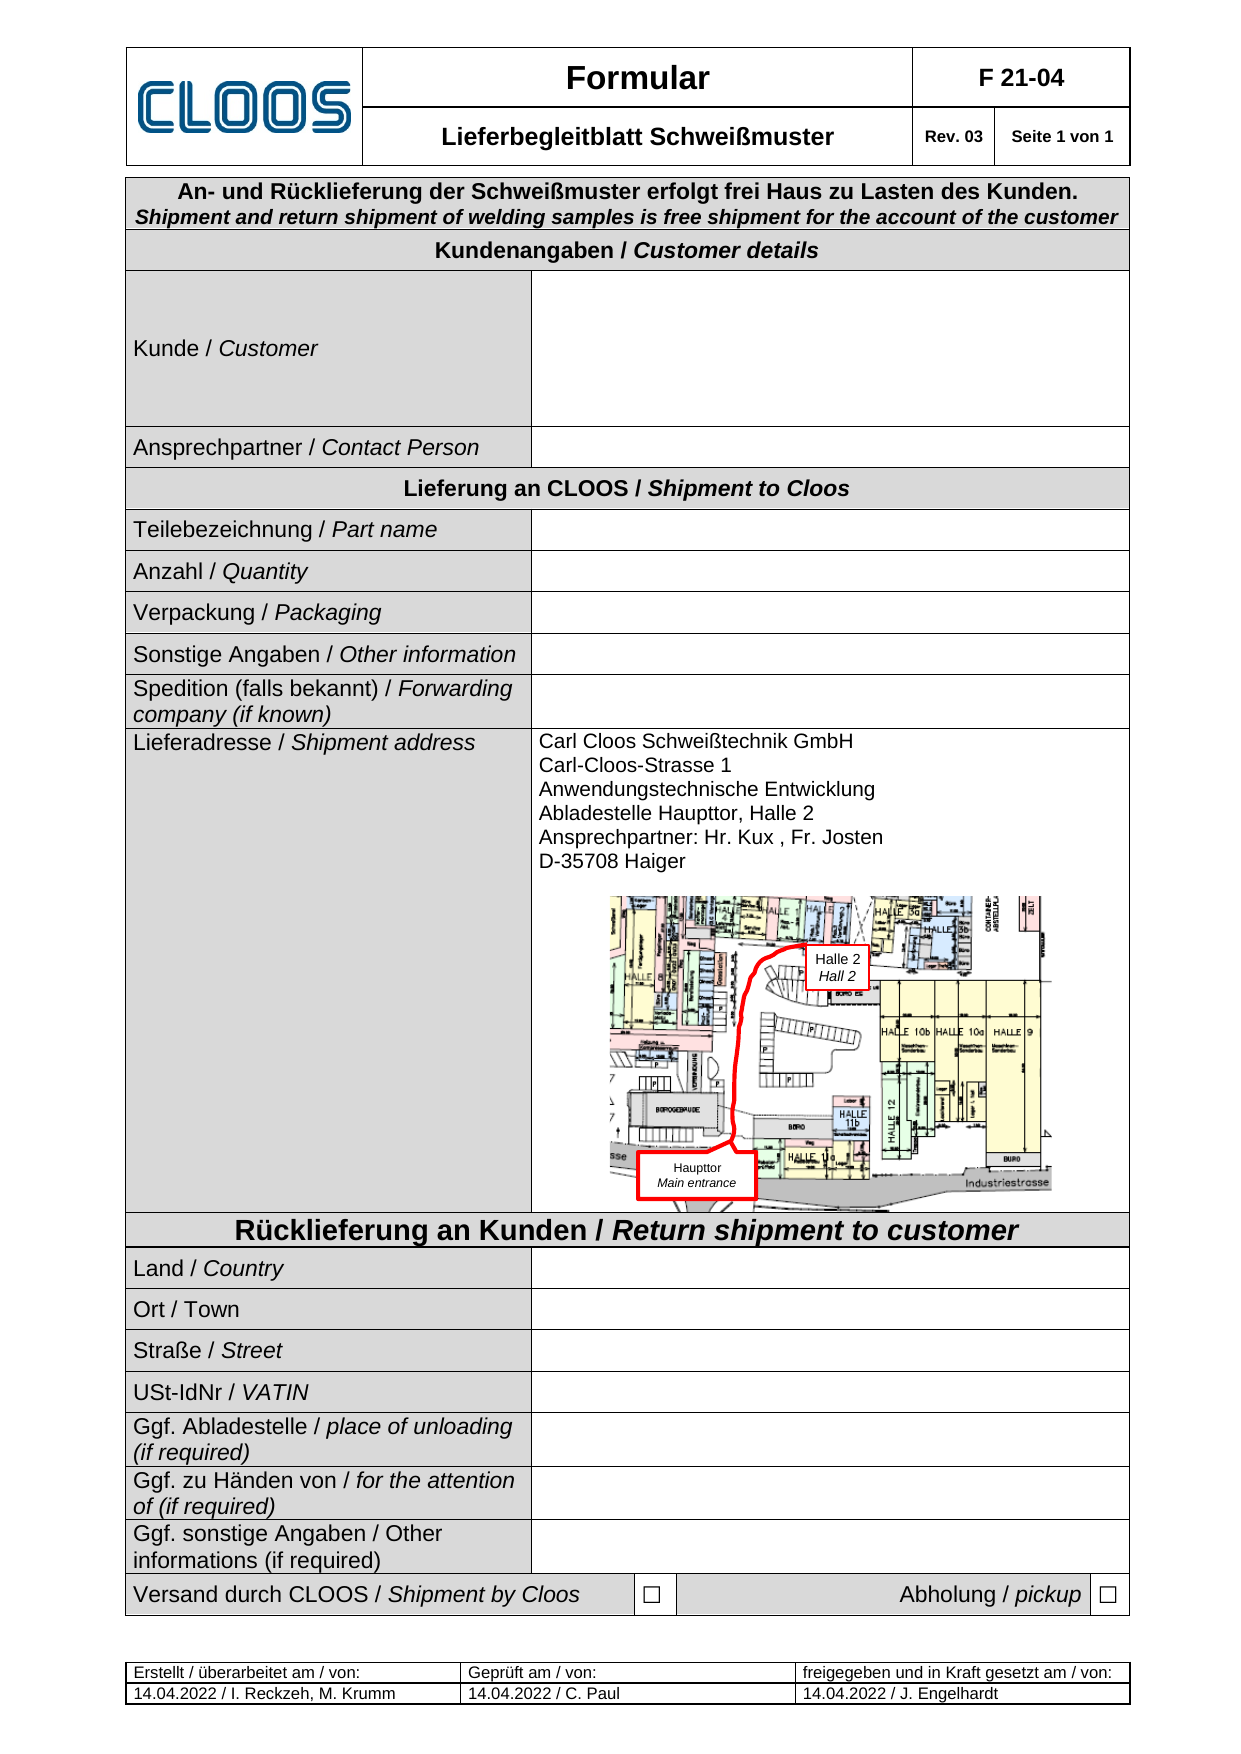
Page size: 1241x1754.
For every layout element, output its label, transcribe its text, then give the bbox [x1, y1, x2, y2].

table_cell Kunde / Customer [126, 271, 531, 426]
table_cell Ggf. sonstige Angaben / Other informations (if required) [126, 1520, 531, 1573]
table_cell [635, 1574, 676, 1614]
table_cell Teilebezeichnung / Part name [126, 510, 531, 550]
table_cell Ggf. zu Händen von / for the attention of (if required) [126, 1467, 531, 1519]
table_cell Ansprechpartner / Contact Person [126, 427, 531, 467]
table_cell Ort / Town [126, 1289, 531, 1329]
picture [609, 896, 1052, 1212]
table_header An- und Rücklieferung der Schweißmuster erfolgt frei Haus zu Lasten des Kunden. Shipment and return shipment of welding samples is free shipment for the account of the customer [126, 178, 1129, 228]
table_cell Spedition (falls bekannt) / Forwarding company (if known) [126, 675, 531, 728]
table_cell Versand durch CLOOS / Shipment by Cloos [126, 1574, 634, 1614]
table_cell Verpackung / Packaging [126, 592, 531, 632]
table_cell [1091, 1574, 1129, 1614]
table_cell Abholung / pickup [677, 1574, 1090, 1614]
table_cell Lieferadresse / Shipment address [126, 729, 531, 1212]
table_cell Lieferung an CLOOS / Shipment to Cloos [126, 468, 1129, 508]
table_cell USt-IdNr / VATIN [126, 1372, 531, 1412]
table_cell Land / Country [126, 1248, 531, 1288]
table_cell Kundenangaben / Customer details [126, 230, 1129, 270]
table_cell Ggf. Abladestelle / place of unloading (if required) [126, 1413, 531, 1466]
table_cell Rücklieferung an Kunden / Return shipment to customer [126, 1213, 1129, 1246]
table_cell Straße / Street [126, 1330, 531, 1371]
table_cell Anzahl / Quantity [126, 551, 531, 591]
table_cell Carl Cloos Schweißtechnik GmbH Carl-Cloos-Strasse 1 Anwendungstechnische Entwicklung Abladestelle Haupttor, Halle 2 Ansprechpartner: Hr. Kux , Fr. Josten D-35708 Haiger [532, 729, 1129, 1212]
table_cell Sonstige Angaben / Other information [126, 634, 531, 674]
picture [138, 81, 351, 133]
